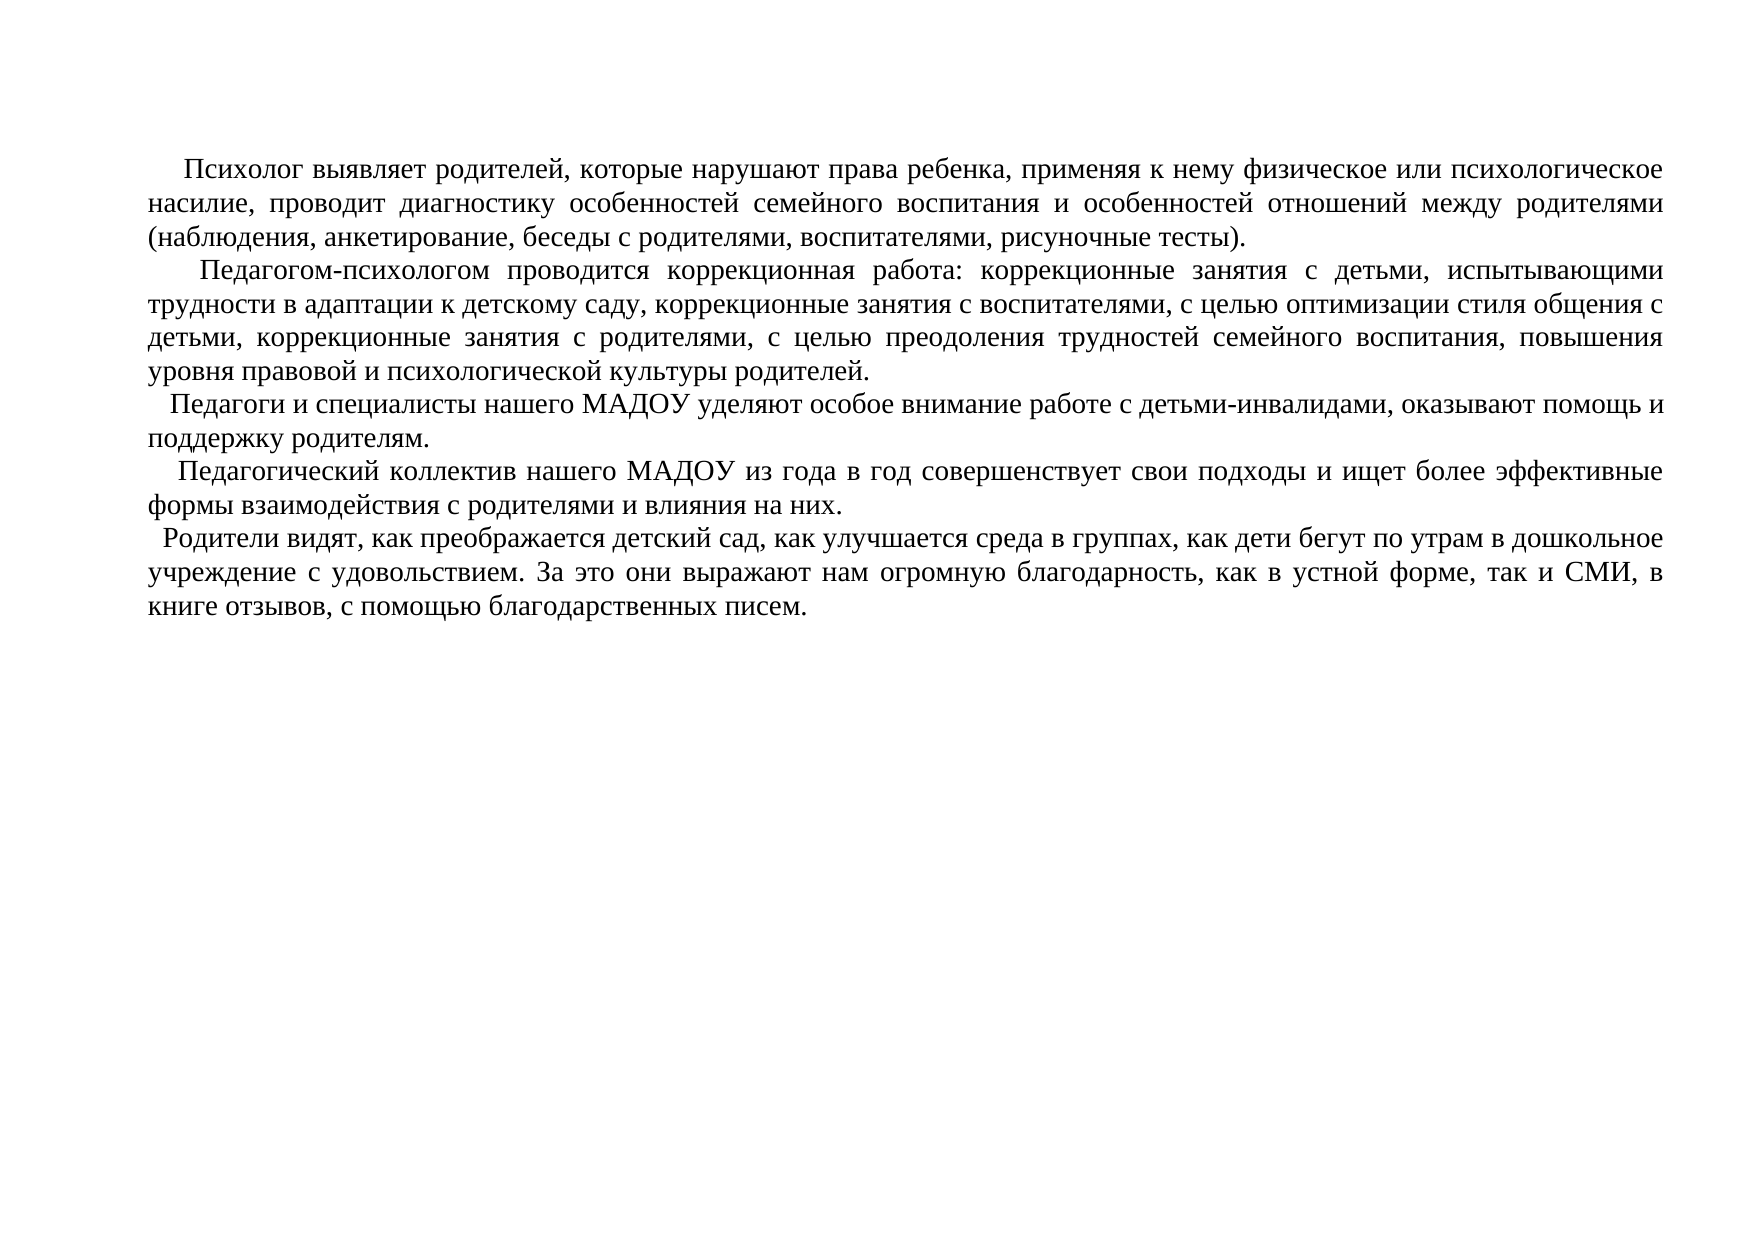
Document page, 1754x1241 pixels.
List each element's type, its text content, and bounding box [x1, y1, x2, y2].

text Психолог выявляет родителей, которые нарушают права ребенка, применяя к нему физическое или психологическое насилие, проводит диагностику особенностей семейного воспитания и особенностей отношений между родителями (наблюдения, анкетирование, беседы с родителями, воспитателями, рисуночные тесты). [148, 152, 1665, 252]
text Педагоги и специалисты нашего МАДОУ уделяют особое внимание работе с детьми-инвалидами, оказывают помощь и поддержку родителям. [148, 386, 1665, 453]
text Педагогический коллектив нашего МАДОУ из года в год совершенствует свои подходы и ищет более эффективные формы взаимодействия с родителями и влияния на них. [148, 453, 1665, 521]
text Родители видят, как преображается детский сад, как улучшается среда в группах, как дети бегут по утрам в дошкольное учреждение с удовольствием. За это они выражают нам огромную благодарность, как в устной форме, так и СМИ, в книге отзывов, с помощью благодарственных писем. [148, 521, 1665, 621]
text Педагогом-психологом проводится коррекционная работа: коррекционные занятия с детьми, испытывающими трудности в адаптации к детскому саду, коррекционные занятия с воспитателями, с целью оптимизации стиля общения с детьми, коррекционные занятия с родителями, с целью преодоления трудностей семейного воспитания, повышения уровня правовой и психологической культуры родителей. [148, 252, 1665, 386]
